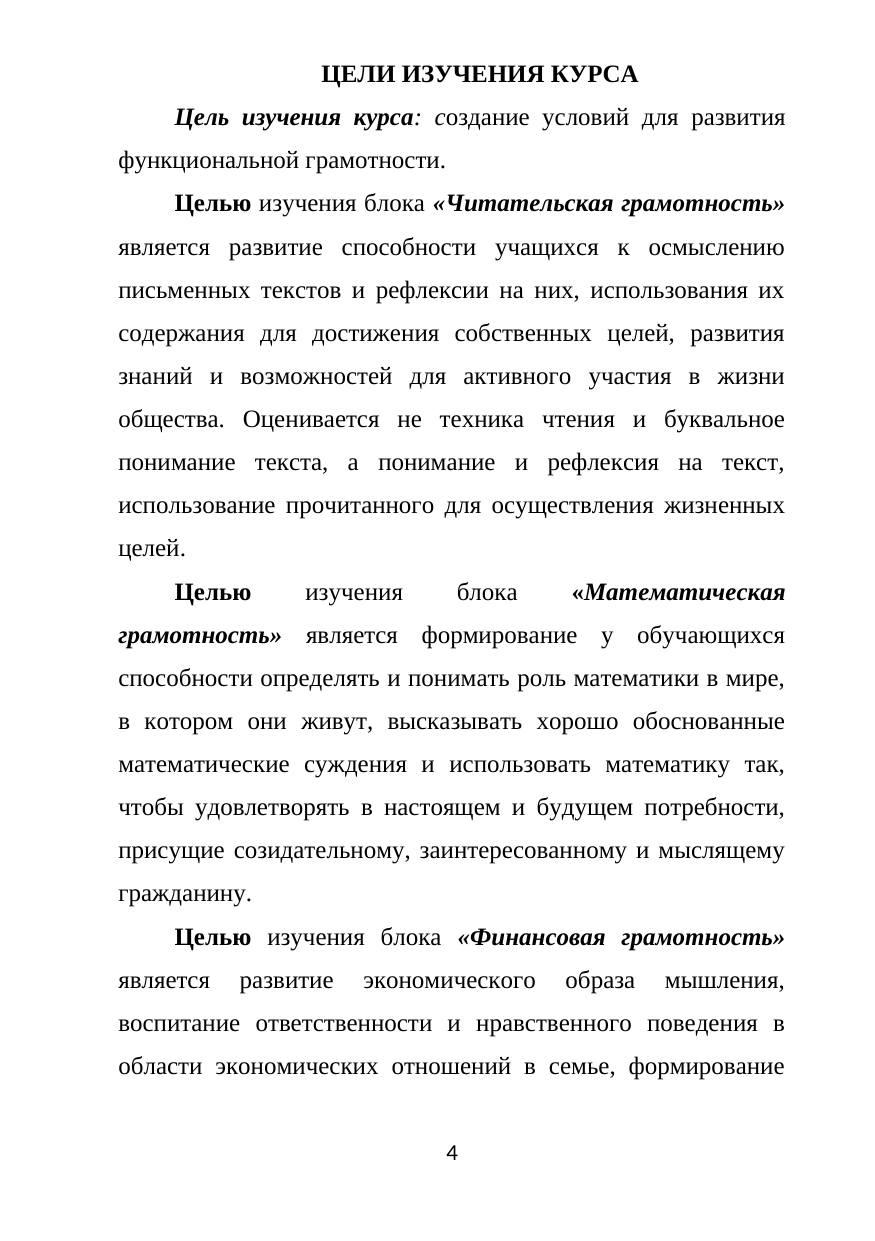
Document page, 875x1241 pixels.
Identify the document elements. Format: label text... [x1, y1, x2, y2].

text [118, 922, 785, 1080]
text Цель изучения курса: создание условий для развития функциональной грамотности. [118, 102, 785, 174]
text Целью изучения блока «Читательская грамотность» является развитие способности учащихся к осмыслению письменных текстов и рефлексии на них, использования их содержания для достижения собственных целей, развития знаний и возможностей для активного участия в жизни общества. Оценивается не техника чтения и буквальное понимание текста, а понимание и рефлексия на текст, использование прочитанного для осуществления жизненных целей. [118, 188, 785, 562]
text Целью изучения блока «Математическая грамотность» является формирование у обучающихся способности определять и понимать роль математики в мире, в котором они живут, высказывать хорошо обоснованные математические суждения и использовать математику так, чтобы удовлетворять в настоящем и будущем потребности, присущие созидательному, заинтересованному и мыслящему гражданину. [118, 577, 785, 907]
text ЦЕЛИ ИЗУЧЕНИЯ КУРСА [118, 59, 785, 88]
